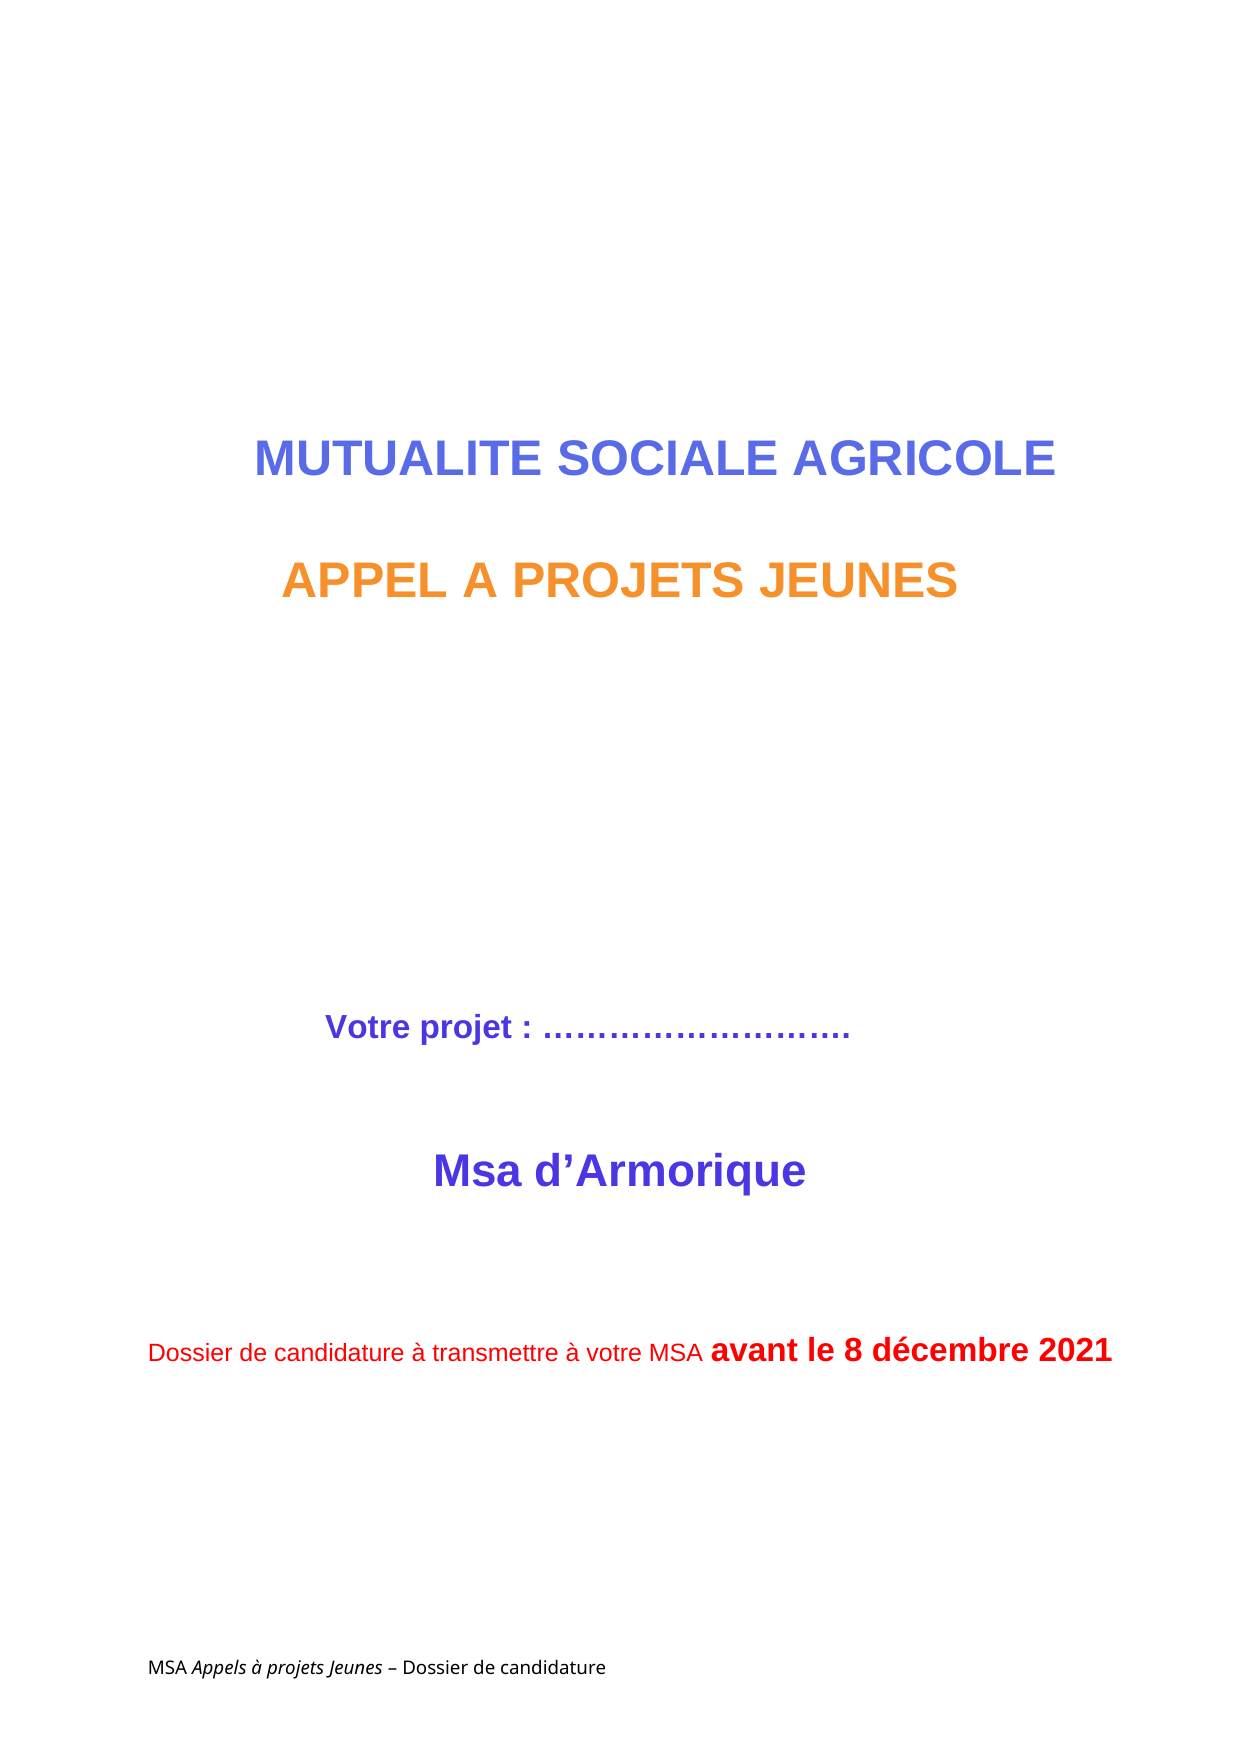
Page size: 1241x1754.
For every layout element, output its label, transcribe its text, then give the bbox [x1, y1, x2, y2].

text Dossier de candidature à transmettre à votre MSA avant le 8 décembre 2021 [148, 1330, 1122, 1369]
text Msa d’Armorique [148, 1143, 1092, 1196]
text Votre projet : ………………………. [325, 1007, 1092, 1045]
table_header MUTUALITE SOCIALE AGRICOLE APPEL A PROJETS JEUNES [155, 307, 1085, 755]
